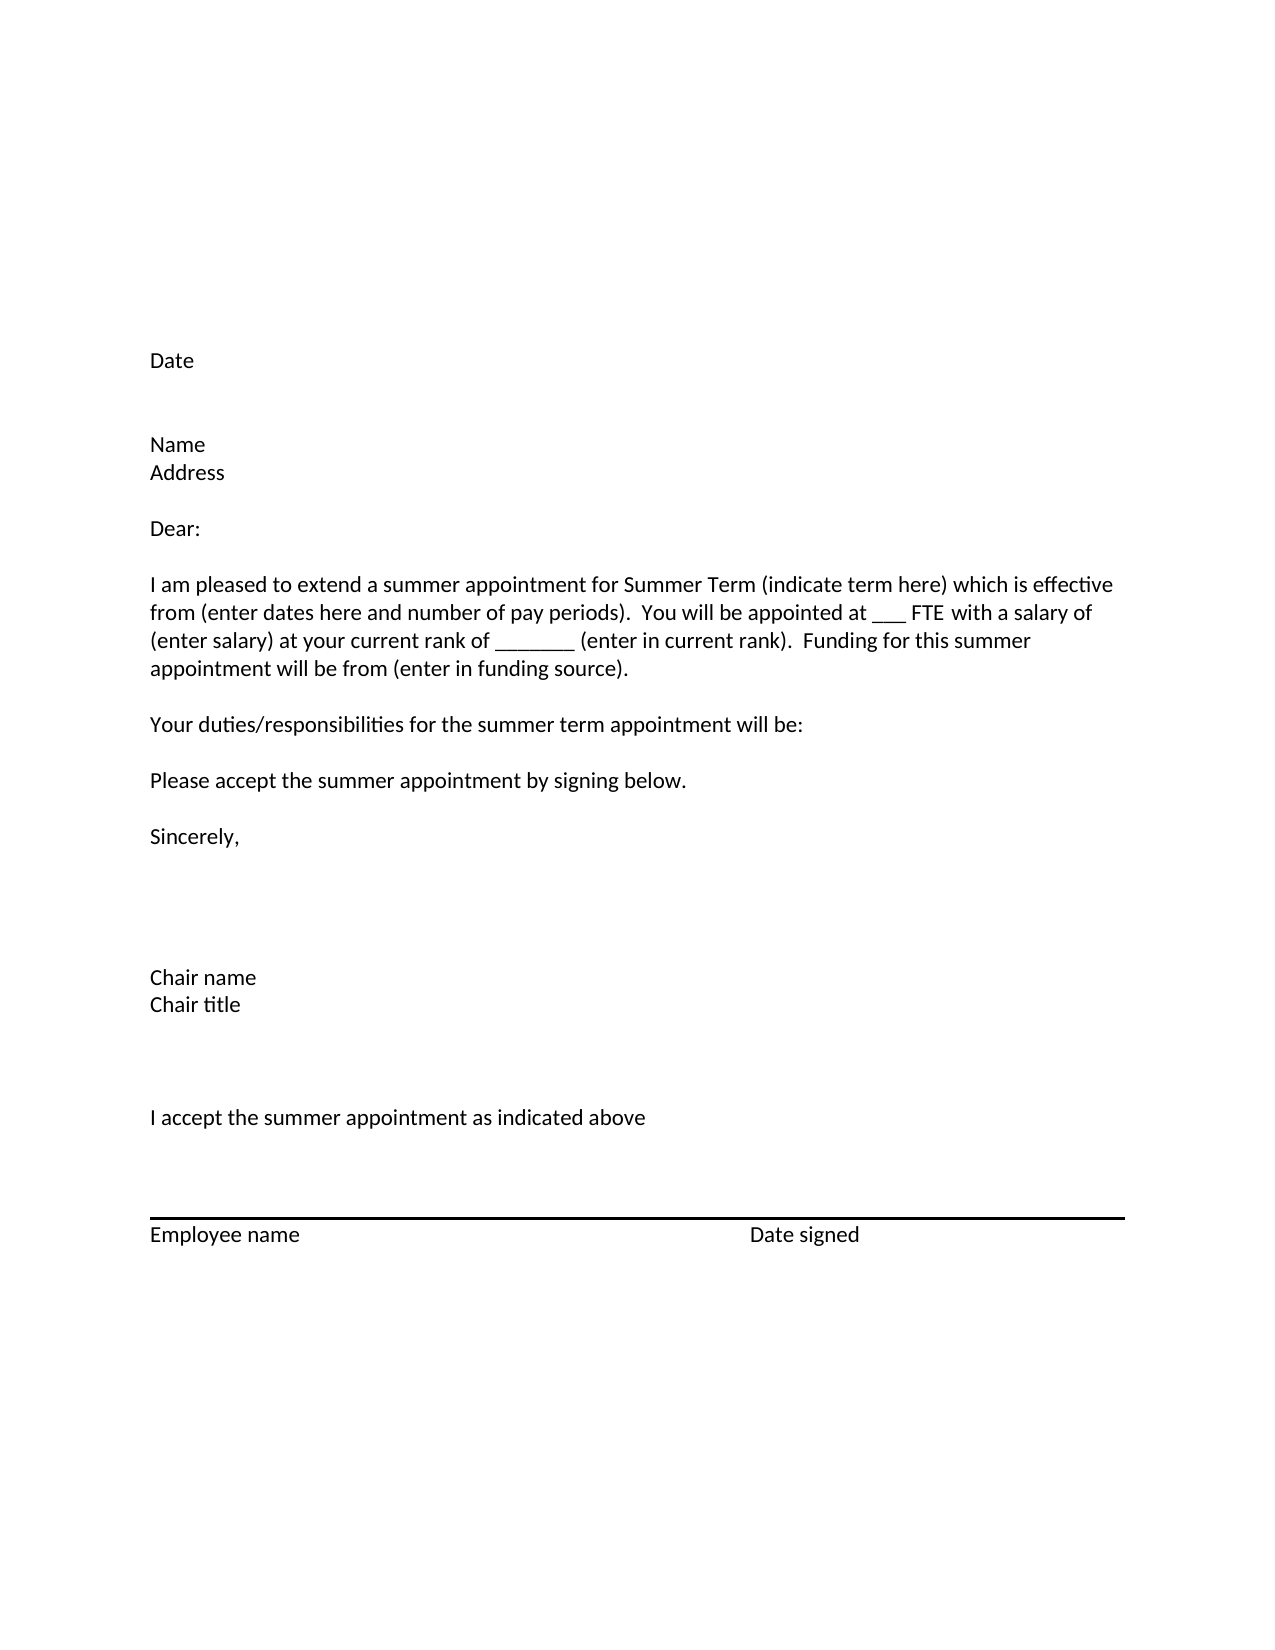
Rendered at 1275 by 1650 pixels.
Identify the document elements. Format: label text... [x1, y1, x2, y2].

text Chair title [150, 991, 1125, 1019]
text Please accept the summer appointment by signing below. [150, 766, 1125, 794]
text Address [150, 458, 1125, 486]
text Your duties/responsibilities for the summer term appointment will be: [150, 710, 1125, 738]
text Employee name Date signed [150, 1220, 1125, 1248]
text I accept the summer appointment as indicated above [150, 1103, 1125, 1131]
text Dear: [150, 514, 1125, 542]
text Sincerely, [150, 822, 1125, 851]
text Date [150, 346, 1125, 374]
text Chair name [150, 963, 1125, 991]
text I am pleased to extend a summer appointment for Summer Term (indicate term here) which is effective from (enter dates here and number of pay periods). You will be appointed at ___ FTE with a salary of (enter salary) at your current rank of _______ (enter in current rank). Funding for this summer appointment will be from (enter in funding source). [150, 570, 1125, 682]
text Name [150, 430, 1125, 458]
